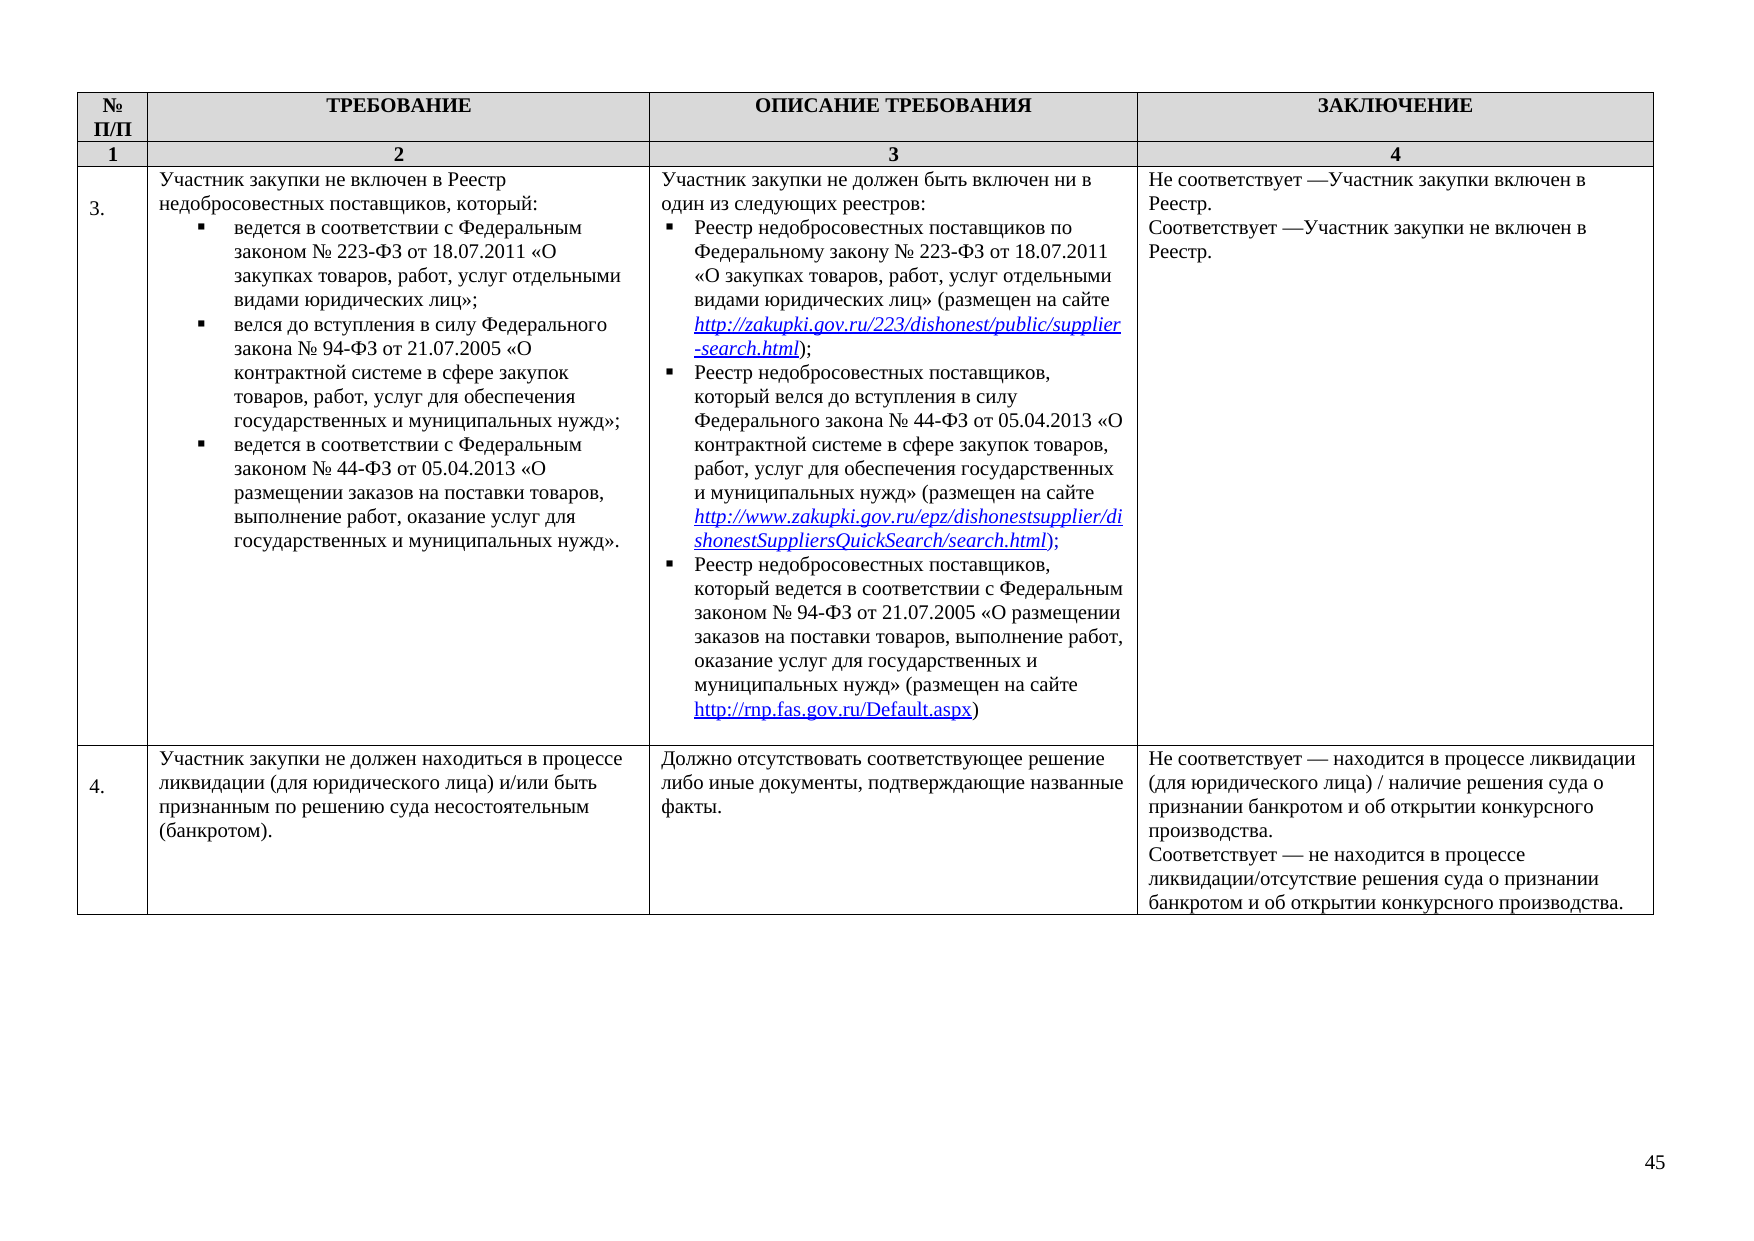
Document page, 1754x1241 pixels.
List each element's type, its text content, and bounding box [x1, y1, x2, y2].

table_header ЗАКЛЮЧЕНИЕ [1138, 93, 1653, 141]
table_cell Участник закупки не должен находиться в процессе ликвидации (для юридического лица) и/или быть признанным по решению суда несостоятельным (банкротом). [148, 746, 649, 914]
table_cell Участник закупки не включен в Реестр недобросовестных поставщиков, который: ведется в соответствии с Федеральным законом № 223-ФЗ от 18.07.2011 «О закупках товаров, работ, услуг отдельными видами юридических лиц»; велся до вступления в силу Федерального закона № 94-ФЗ от 21.07.2005 «О контрактной системе в сфере закупок товаров, работ, услуг для обеспечения государственных и муниципальных нужд»; ведется в соответствии с Федеральным законом № 44-ФЗ от 05.04.2013 «О размещении заказов на поставки товаров, выполнение работ, оказание услуг для государственных и муниципальных нужд». [148, 167, 649, 744]
table_cell Не соответствует — находится в процессе ликвидации (для юридического лица) / наличие решения суда о признании банкротом и об открытии конкурсного производства. Соответствует — не находится в процессе ликвидации/отсутствие решения суда о признании банкротом и об открытии конкурсного производства. [1138, 746, 1653, 914]
table_header ОПИСАНИЕ ТРЕБОВАНИЯ [650, 93, 1137, 141]
table_cell 3 [650, 142, 1137, 166]
table_header ТРЕБОВАНИЕ [148, 93, 649, 141]
table_header № П/П [78, 93, 147, 141]
table_cell Должно отсутствовать соответствующее решение либо иные документы, подтверждающие названные факты. [650, 746, 1137, 914]
table_cell 3. [78, 167, 147, 744]
table_cell 2 [148, 142, 649, 166]
table_cell 4 [1138, 142, 1653, 166]
table_cell 1 [78, 142, 147, 166]
table_cell Не соответствует —Участник закупки включен в Реестр. Соответствует —Участник закупки не включен в Реестр. [1138, 167, 1653, 744]
table_cell Участник закупки не должен быть включен ни в один из следующих реестров: Реестр недобросовестных поставщиков по Федеральному закону № 223-ФЗ от 18.07.2011 «О закупках товаров, работ, услуг отдельными видами юридических лиц» (размещен на сайте http://zakupki.gov.ru/223/dishonest/public/supplier-search.html); Реестр недобросовестных поставщиков, который велся до вступления в силу Федерального закона № 44-ФЗ от 05.04.2013 «О контрактной системе в сфере закупок товаров, работ, услуг для обеспечения государственных и муниципальных нужд» (размещен на сайте http://www.zakupki.gov.ru/epz/dishonestsupplier/dishonestSuppliersQuickSearch/search.html); Реестр недобросовестных поставщиков, который ведется в соответствии с Федеральным законом № 94-ФЗ от 21.07.2005 «О размещении заказов на поставки товаров, выполнение работ, оказание услуг для государственных и муниципальных нужд» (размещен на сайте http://rnp.fas.gov.ru/Default.aspx) [650, 167, 1137, 744]
table_cell 4. [78, 746, 147, 914]
